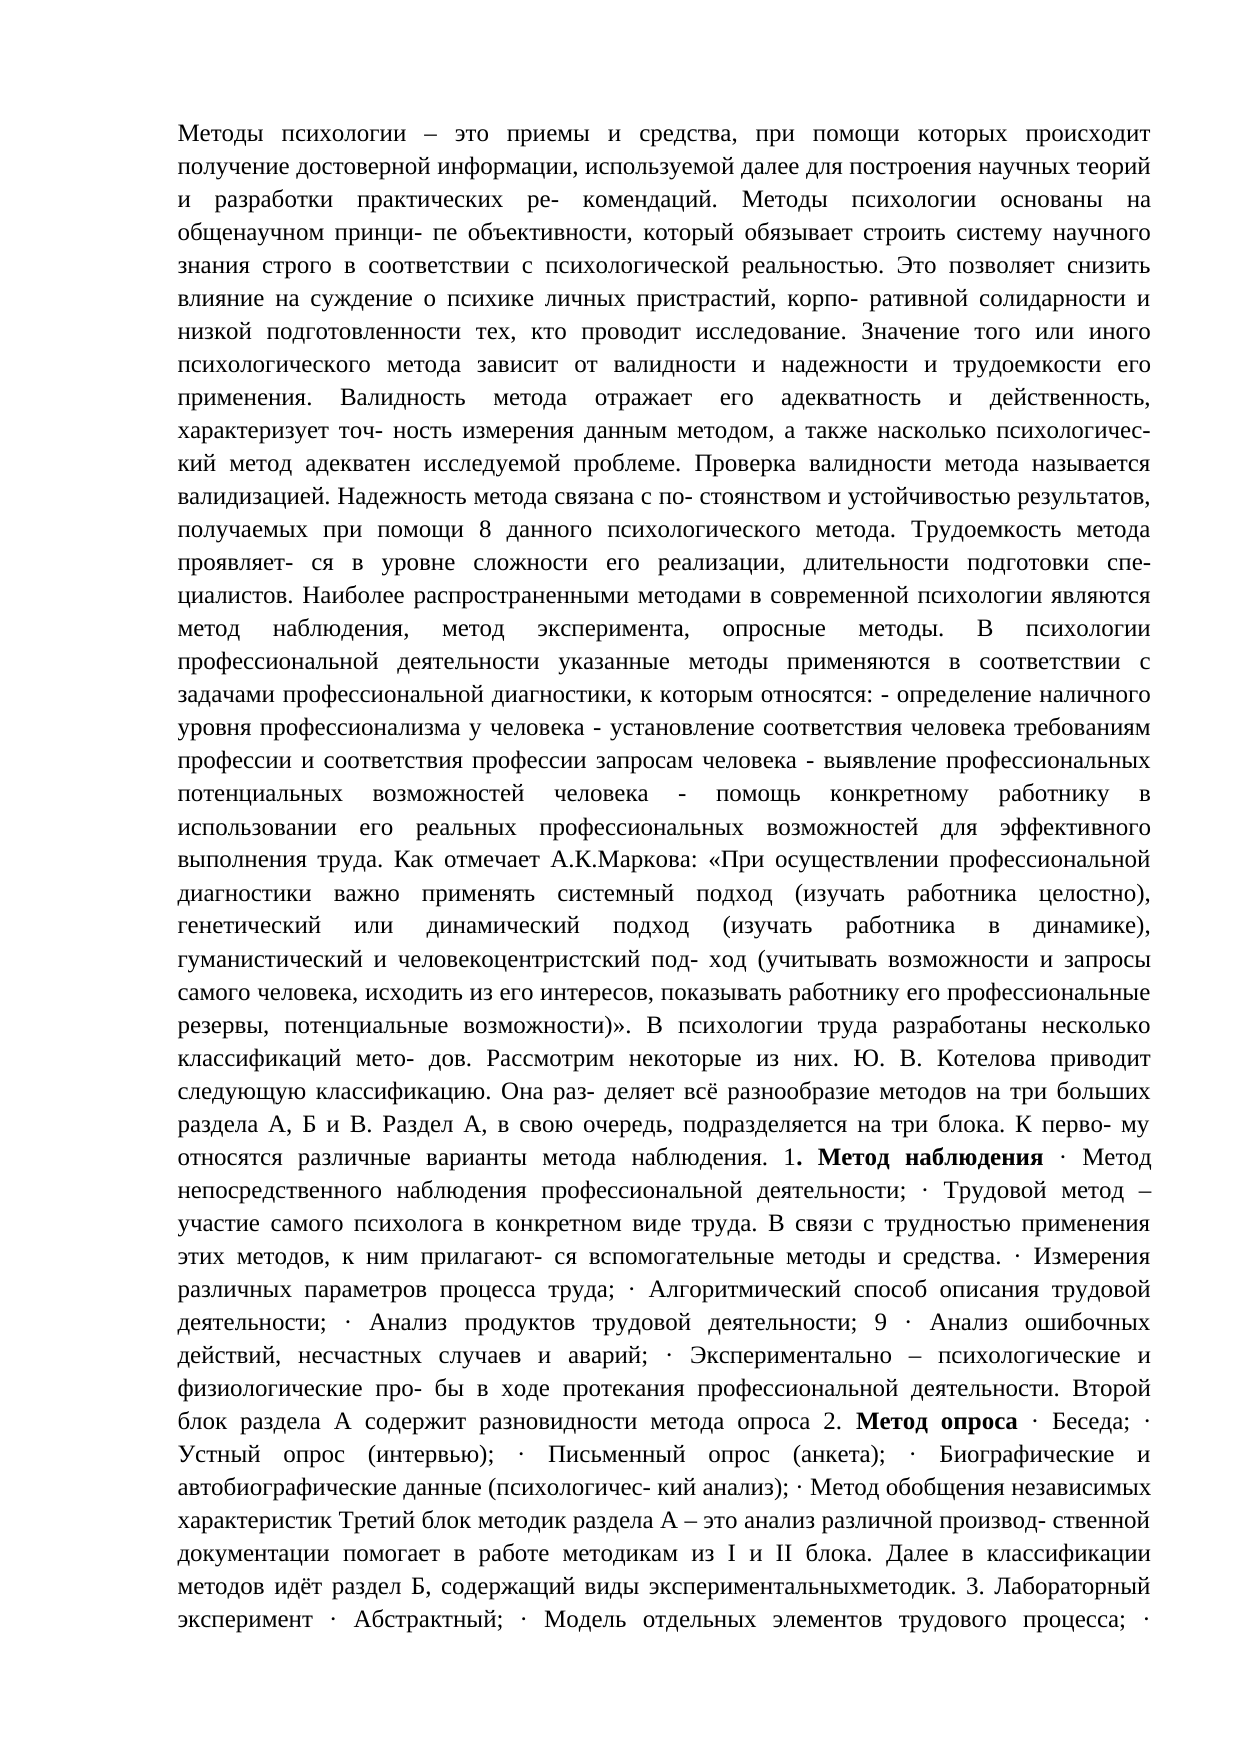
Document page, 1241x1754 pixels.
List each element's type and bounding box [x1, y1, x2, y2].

text [177, 118, 1152, 1633]
